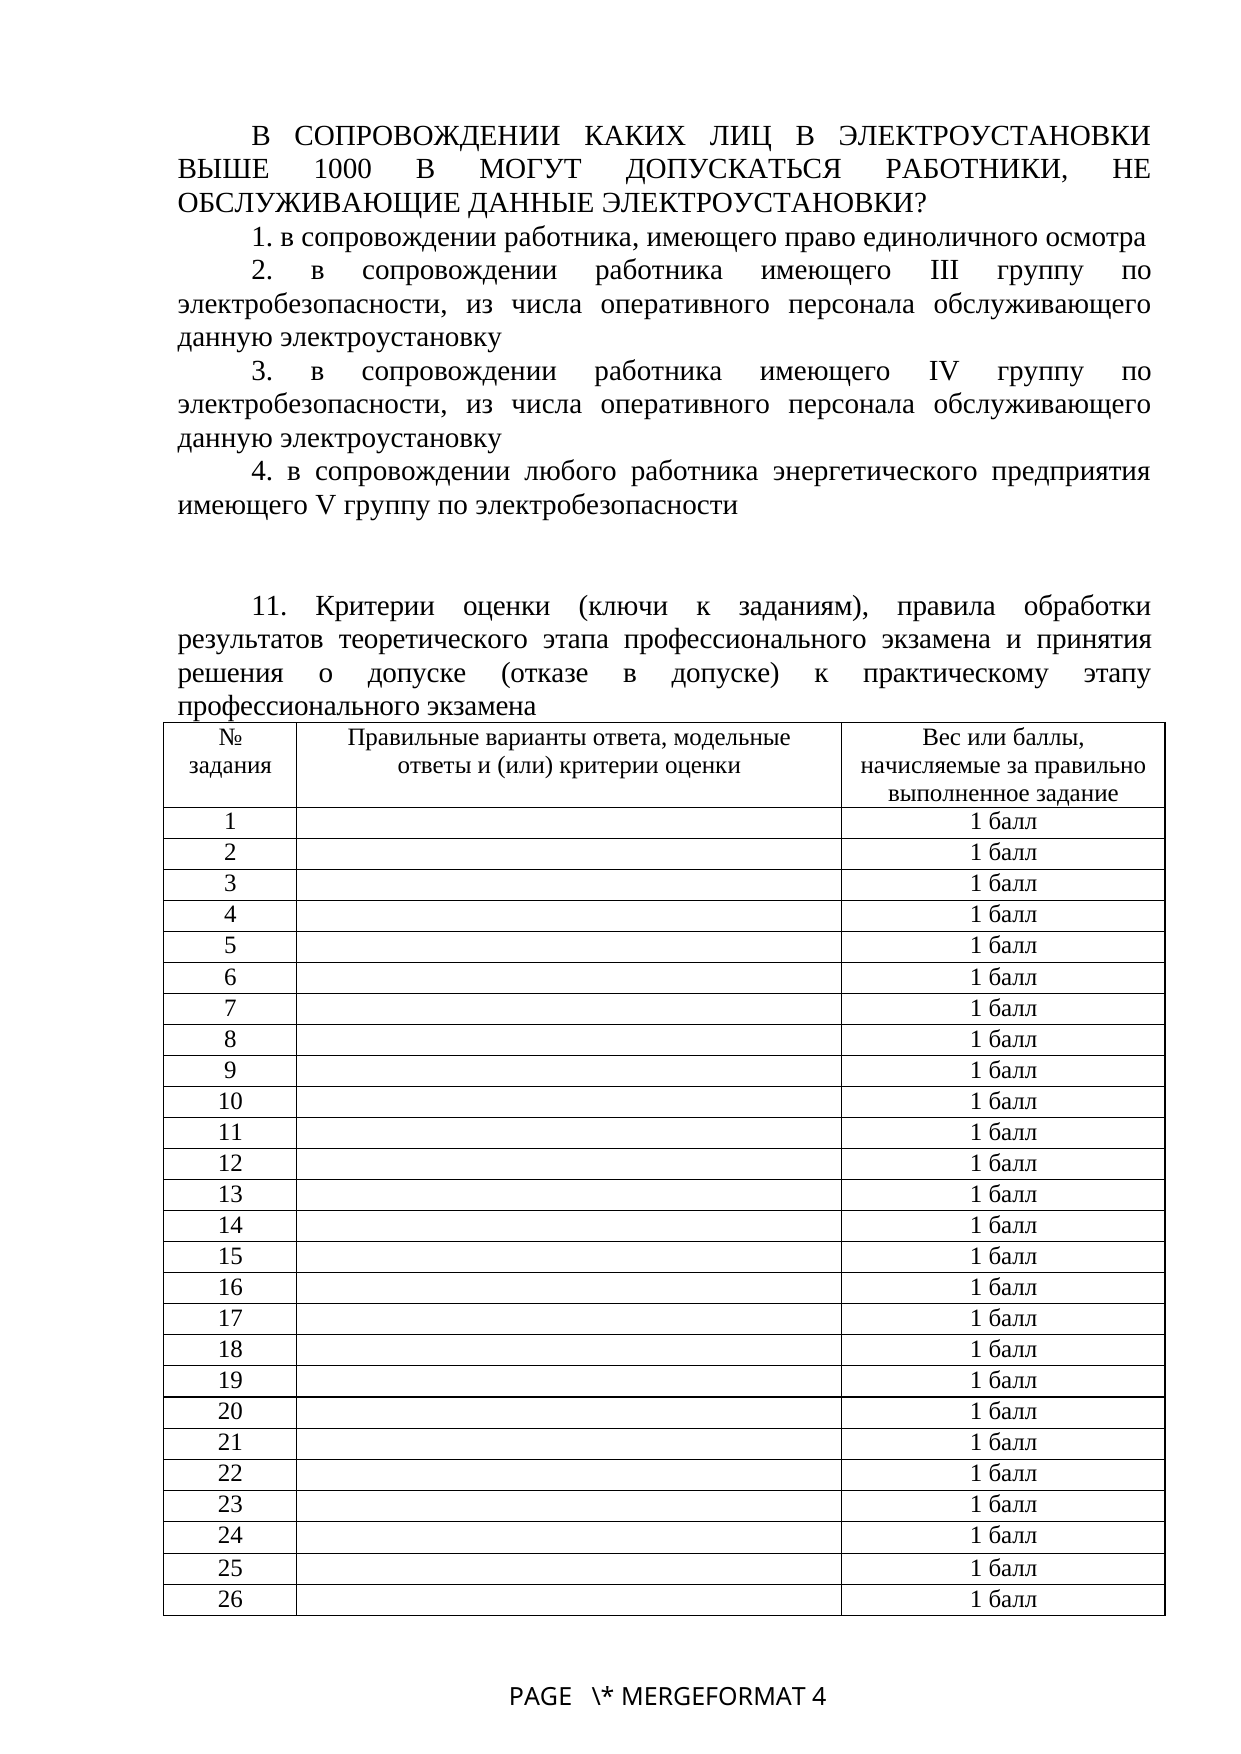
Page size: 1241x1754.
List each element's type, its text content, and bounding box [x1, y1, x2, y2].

table_cell 23 [164, 1491, 296, 1521]
table_cell [297, 932, 841, 962]
table_cell 15 [164, 1242, 296, 1272]
table_cell 11 [164, 1118, 296, 1148]
table_cell 1 балл [842, 1056, 1164, 1086]
table_cell 2 [164, 839, 296, 869]
table_cell 1 балл [842, 1025, 1164, 1055]
table_cell 1 балл [842, 1429, 1164, 1458]
table_cell [297, 870, 841, 900]
table_cell 21 [164, 1429, 296, 1458]
table_cell 1 балл [842, 1118, 1164, 1148]
table_cell 17 [164, 1304, 296, 1334]
table_cell 1 балл [842, 870, 1164, 900]
table_cell 1 балл [842, 932, 1164, 962]
table_header Правильные варианты ответа, модельные ответы и (или) критерии оценки [297, 723, 841, 807]
table_cell 19 [164, 1366, 296, 1396]
table_cell 13 [164, 1180, 296, 1210]
table_cell [297, 1304, 841, 1334]
table_cell 1 балл [842, 1211, 1164, 1241]
table_cell 1 балл [842, 808, 1164, 838]
list 4. в сопровождении любого работника энергетического предприятия имеющего V группу по электробезопасности [177, 453, 1152, 521]
table_cell 1 балл [842, 963, 1164, 993]
table_cell [297, 1460, 841, 1489]
table_cell [297, 1025, 841, 1055]
table_cell [297, 1273, 841, 1303]
list 11. Критерии оценки (ключи к заданиям), правила обработки результатов теоретического этапа профессионального экзамена и принятия решения о допуске (отказе в допуске) к практическому этапу профессионального экзамена [177, 588, 1152, 722]
table_cell 1 балл [842, 1335, 1164, 1365]
table_cell 1 балл [842, 1366, 1164, 1396]
table_cell [297, 1335, 841, 1365]
table_cell [297, 1429, 841, 1458]
list 1. в сопровождении работника, имеющего право единоличного осмотра [177, 219, 1152, 252]
table_cell 14 [164, 1211, 296, 1241]
table_cell 1 балл [842, 1491, 1164, 1521]
table_header Вес или баллы, начисляемые за правильно выполненное задание [842, 723, 1164, 807]
table_cell [297, 1242, 841, 1272]
table_cell [297, 1056, 841, 1086]
table_cell [297, 1087, 841, 1117]
table_cell 1 балл [842, 1460, 1164, 1489]
table_cell 1 [164, 808, 296, 838]
table_cell [297, 1211, 841, 1241]
table_cell 1 балл [842, 1522, 1164, 1553]
table_cell 7 [164, 994, 296, 1024]
table_cell 8 [164, 1025, 296, 1055]
table_cell 10 [164, 1087, 296, 1117]
table_cell 25 [164, 1554, 296, 1584]
table_cell 1 балл [842, 1149, 1164, 1179]
table_cell [297, 1366, 841, 1396]
table_cell [297, 901, 841, 931]
table_cell 18 [164, 1335, 296, 1365]
table_cell 4 [164, 901, 296, 931]
table_cell 20 [164, 1398, 296, 1427]
table_cell 9 [164, 1056, 296, 1086]
table_cell [297, 1522, 841, 1553]
table_cell 24 [164, 1522, 296, 1553]
table_cell 1 балл [842, 839, 1164, 869]
table_cell 16 [164, 1273, 296, 1303]
table_cell 1 балл [842, 1087, 1164, 1117]
table_cell [297, 963, 841, 993]
list 2. в сопровождении работника имеющего III группу по электробезопасности, из числа оперативного персонала обслуживающего данную электроустановку [177, 252, 1152, 353]
table_cell [297, 1180, 841, 1210]
table_cell 12 [164, 1149, 296, 1179]
table_cell 1 балл [842, 1273, 1164, 1303]
table_cell 6 [164, 963, 296, 993]
table_cell 1 балл [842, 994, 1164, 1024]
table_cell 26 [164, 1585, 296, 1615]
list 3. в сопровождении работника имеющего IV группу по электробезопасности, из числа оперативного персонала обслуживающего данную электроустановку [177, 353, 1152, 453]
table_cell 3 [164, 870, 296, 900]
table_cell 5 [164, 932, 296, 962]
table_cell 1 балл [842, 1585, 1164, 1615]
table_cell [297, 839, 841, 869]
table_cell [297, 1398, 841, 1427]
list В СОПРОВОЖДЕНИИ КАКИХ ЛИЦ В ЭЛЕКТРОУСТАНОВКИ ВЫШЕ 1000 В МОГУТ ДОПУСКАТЬСЯ РАБОТНИКИ, НЕ ОБСЛУЖИВАЮЩИЕ ДАННЫЕ ЭЛЕКТРОУСТАНОВКИ? [177, 118, 1152, 219]
table_cell [297, 994, 841, 1024]
table_cell [297, 1149, 841, 1179]
table_cell 1 балл [842, 1242, 1164, 1272]
table_header № задания [164, 723, 296, 807]
table_cell [297, 1585, 841, 1615]
table_cell 1 балл [842, 1554, 1164, 1584]
table_cell [297, 808, 841, 838]
table_cell 1 балл [842, 1398, 1164, 1427]
table_cell [297, 1554, 841, 1584]
table_cell 1 балл [842, 1180, 1164, 1210]
table_cell 1 балл [842, 1304, 1164, 1334]
table_cell 1 балл [842, 901, 1164, 931]
table_cell [297, 1118, 841, 1148]
table_cell 22 [164, 1460, 296, 1489]
table_cell [297, 1491, 841, 1521]
